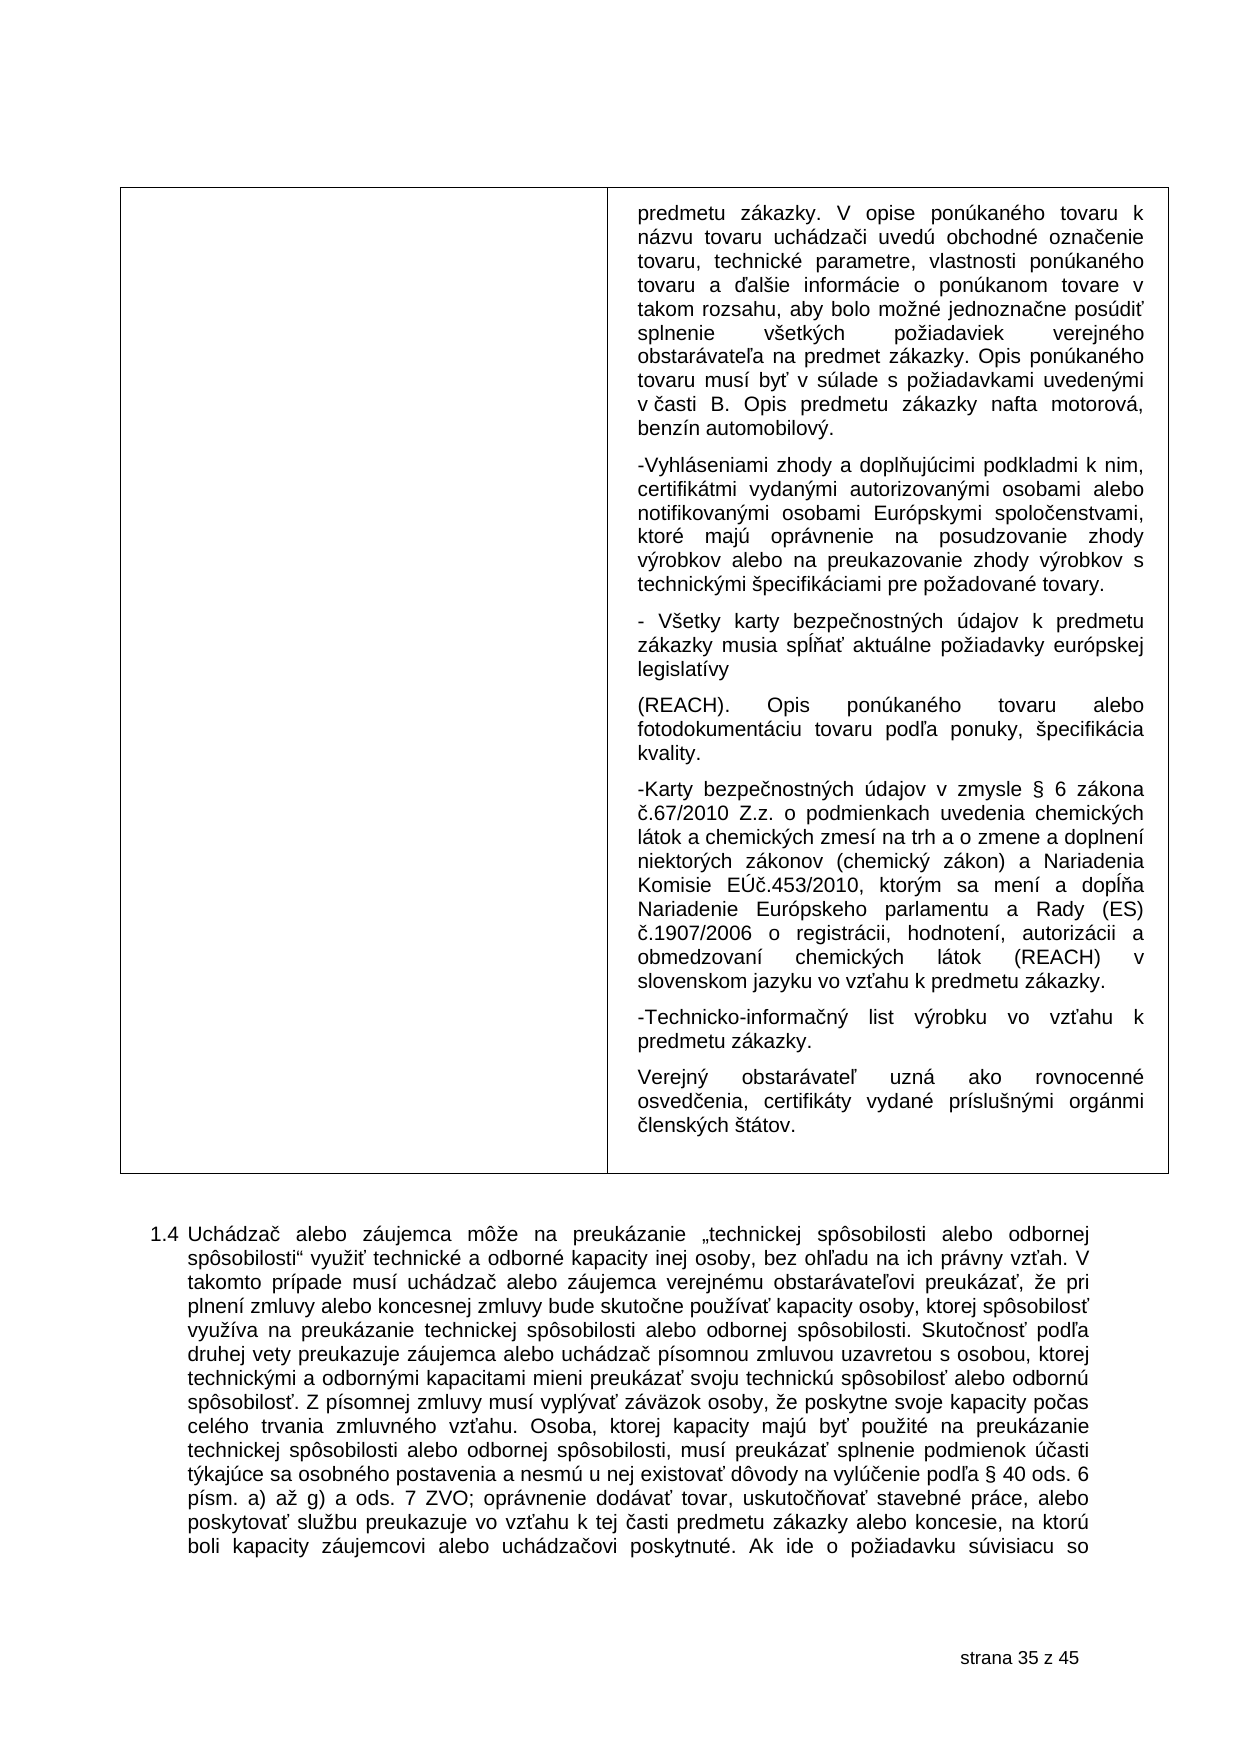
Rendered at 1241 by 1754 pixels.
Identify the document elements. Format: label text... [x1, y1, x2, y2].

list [150, 1222, 1090, 1557]
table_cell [121, 188, 607, 1173]
